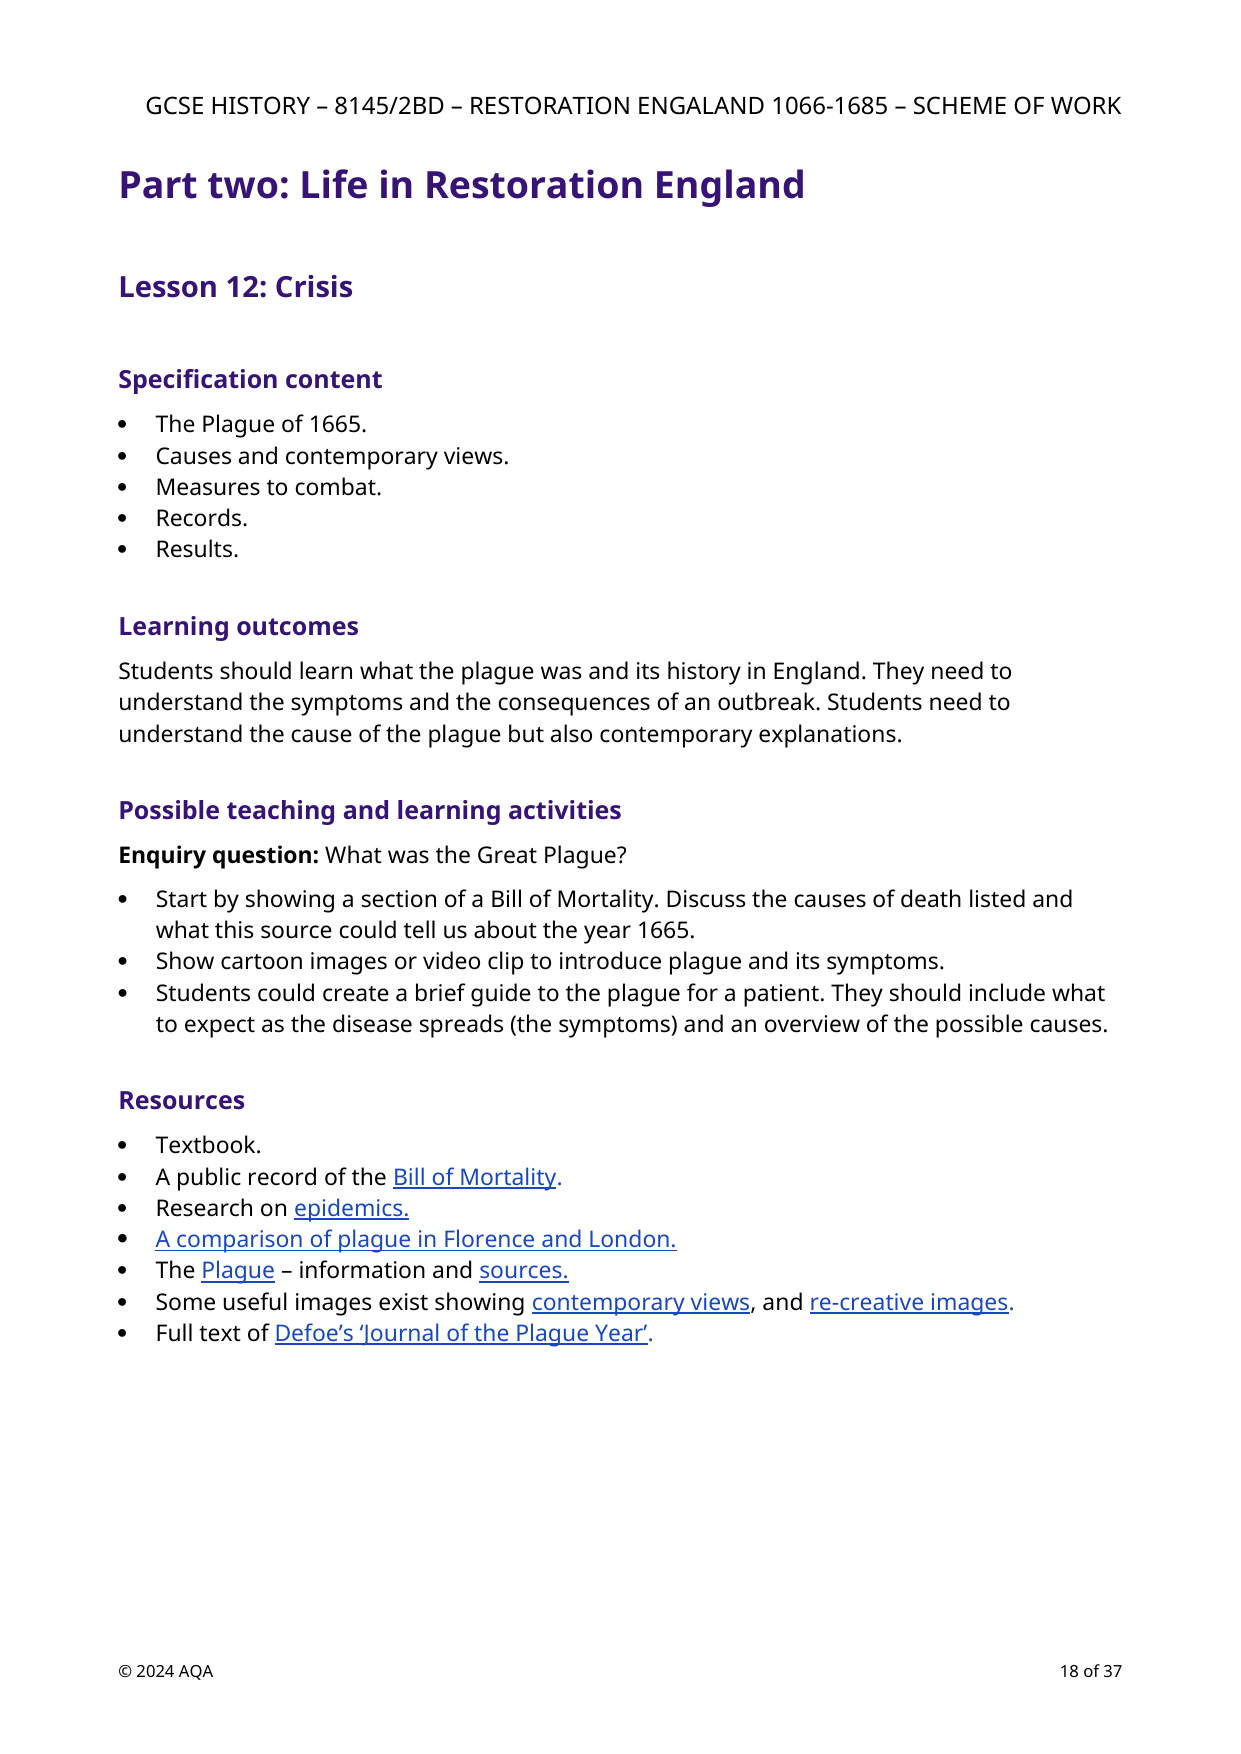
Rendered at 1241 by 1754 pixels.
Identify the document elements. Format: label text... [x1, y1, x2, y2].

title Part two: Life in Restoration England [118, 159, 1122, 210]
list A public record of the Bill of Mortality. [118, 1161, 1122, 1192]
text Enquiry question: What was the Great Plague? [118, 839, 1122, 870]
list Some useful images exist showing contemporary views, and re-creative images. [118, 1286, 1122, 1317]
list Show cartoon images or video clip to introduce plague and its symptoms. [118, 945, 1122, 977]
title Lesson 12: Crisis [118, 266, 1122, 306]
list Students could create a brief guide to the plague for a patient. They should include what to expect as the disease spreads (the symptoms) and an overview of the possible causes. [118, 977, 1122, 1039]
title Specification content [118, 362, 1122, 396]
list Causes and contemporary views. [118, 440, 1122, 471]
list Research on epidemics. [118, 1192, 1122, 1223]
title Resources [118, 1083, 1122, 1117]
title Possible teaching and learning activities [118, 792, 1122, 827]
list Start by showing a section of a Bill of Mortality. Discuss the causes of death listed and what this source could tell us about the year 1665. [118, 883, 1122, 945]
title Learning outcomes [118, 608, 1122, 642]
list Measures to combat. [118, 471, 1122, 502]
list Records. [118, 502, 1122, 533]
list Textbook. [118, 1129, 1122, 1161]
list Full text of Defoe’s ‘Journal of the Plague Year’. [118, 1317, 1122, 1348]
text Students should learn what the plague was and its history in England. They need to understand the symptoms and the consequences of an outbreak. Students need to understand the cause of the plague but also contemporary explanations. [118, 655, 1122, 749]
list A comparison of plague in Florence and London. [118, 1223, 1122, 1254]
list Results. [118, 533, 1122, 565]
list The Plague – information and sources. [118, 1254, 1122, 1286]
list The Plague of 1665. [118, 408, 1122, 440]
